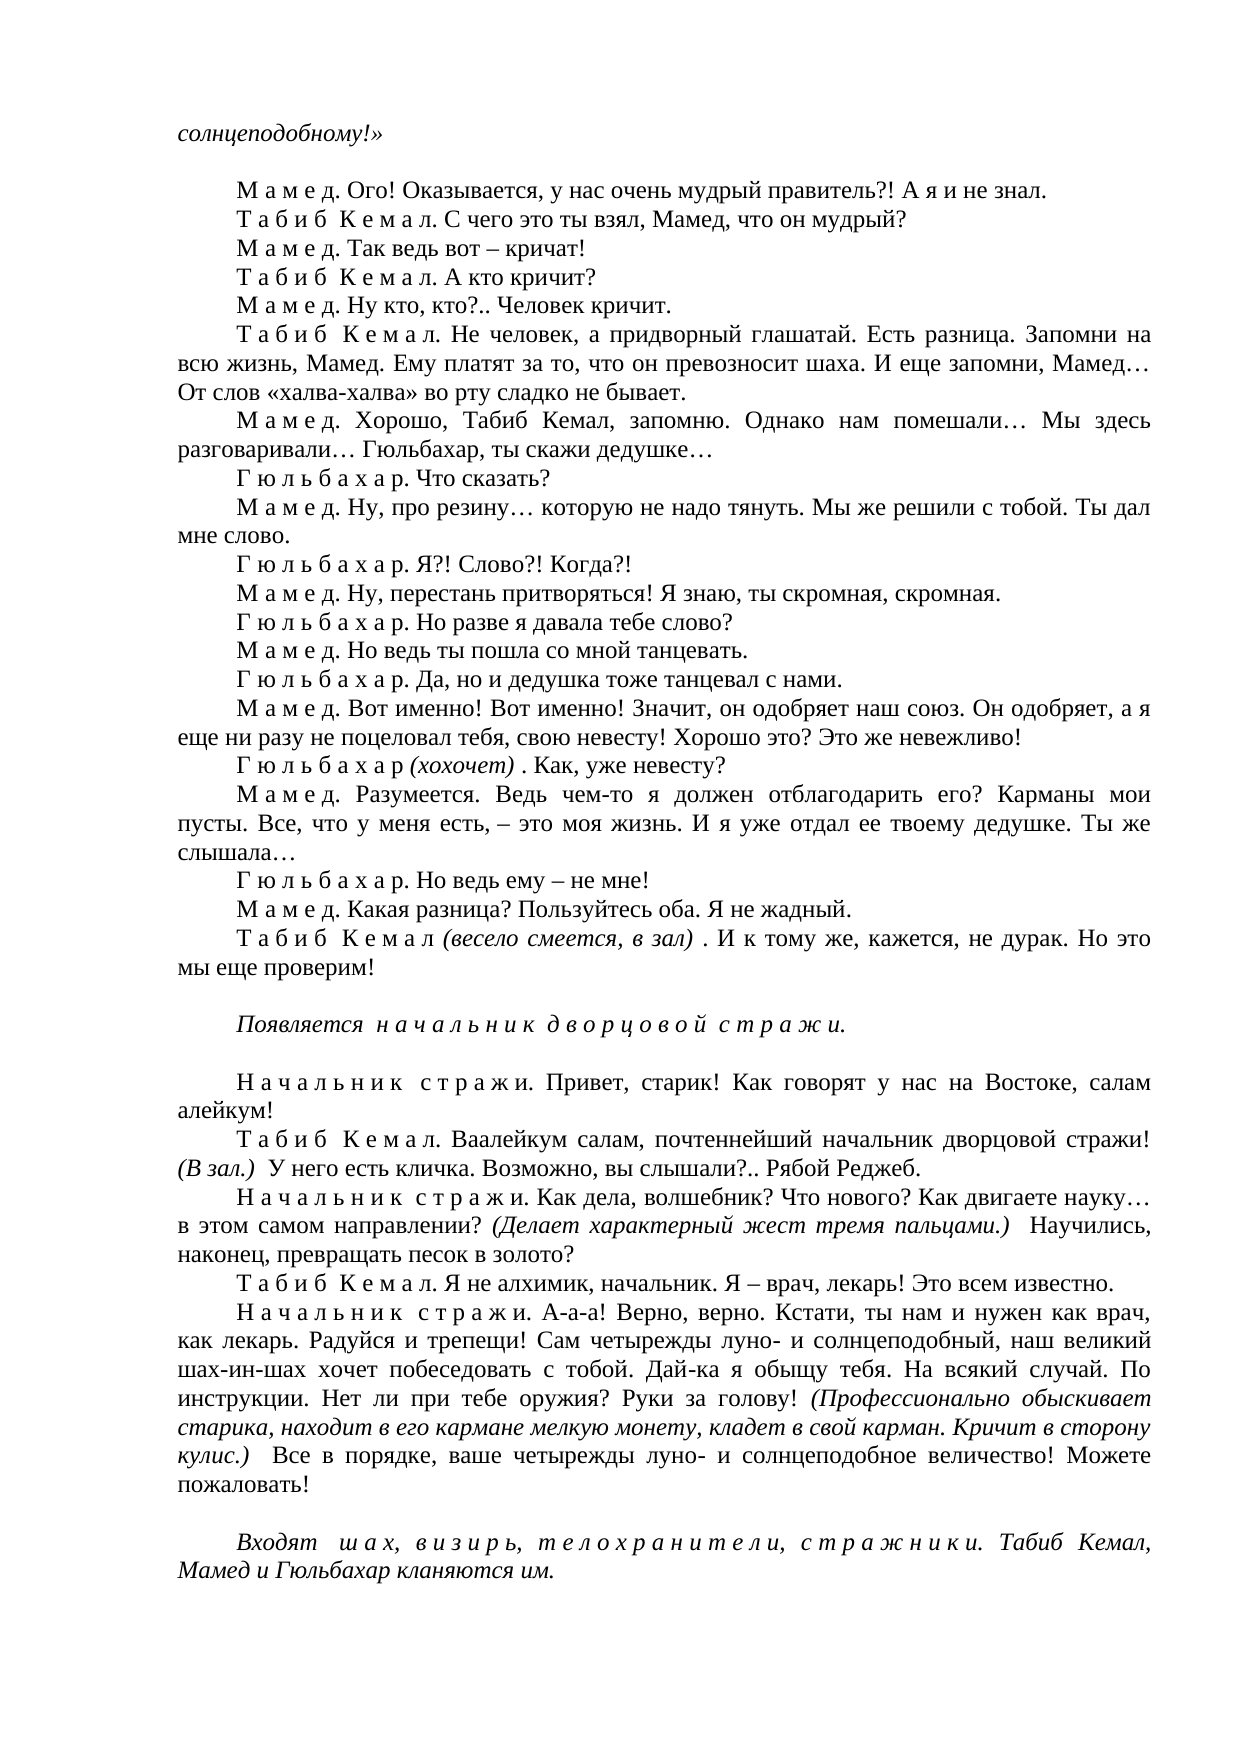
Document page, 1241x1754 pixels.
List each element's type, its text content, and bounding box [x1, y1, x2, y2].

text М а м е д. Ого! Оказывается, у нас очень мудрый правитель?! А я и не знал. [177, 176, 1152, 204]
text М а м е д. Вот именно! Вот именно! Значит, он одобряет наш союз. Он одобряет, а я еще ни разу не поцеловал тебя, свою невесту! Хорошо это? Это же невежливо! [177, 693, 1152, 751]
text М а м е д. Ну, про резину… которую не надо тянуть. Мы же решили с тобой. Ты дал мне слово. [177, 492, 1152, 549]
text М а м е д. Так ведь вот – кричат! [177, 233, 1152, 262]
text М а м е д. Хорошо, Табиб Кемал, запомню. Однако нам помешали… Мы здесь разговаривали… Гюльбахар, ты скажи дедушке… [177, 406, 1152, 463]
text Г ю л ь б а х а р. Я?! Слово?! Когда?! [177, 549, 1152, 578]
text Т а б и б К е м а л. Ваалейкум салам, почтеннейший начальник дворцовой стражи! (В зал.) У него есть кличка. Возможно, вы слышали?.. Рябой Реджеб. [177, 1124, 1152, 1182]
text Н а ч а л ь н и к с т р а ж и. Привет, старик! Как говорят у нас на Востоке, салам алейкум! [177, 1067, 1152, 1124]
text Т а б и б К е м а л. Я не алхимик, начальник. Я – врач, лекарь! Это всем известно. [177, 1268, 1152, 1297]
text М а м е д. Но ведь ты пошла со мной танцевать. [177, 636, 1152, 664]
text Г ю л ь б а х а р (хохочет) . Как, уже невесту? [177, 751, 1152, 779]
text М а м е д. Ну кто, кто?.. Человек кричит. [177, 291, 1152, 319]
text Т а б и б К е м а л. С чего это ты взял, Мамед, что он мудрый? [177, 204, 1152, 233]
text Т а б и б К е м а л. Не человек, а придворный глашатай. Есть разница. Запомни на всю жизнь, Мамед. Ему платят за то, что он превозносит шаха. И еще запомни, Мамед… От слов «халва-халва» во рту сладко не бывает. [177, 319, 1152, 406]
text Н а ч а л ь н и к с т р а ж и. А-а-а! Верно, верно. Кстати, ты нам и нужен как врач, как лекарь. Радуйся и трепещи! Сам четырежды луно- и солнцеподобный, наш великий шах-ин-шах хочет побеседовать с тобой. Дай-ка я обыщу тебя. На всякий случай. По инструкции. Нет ли при тебе оружия? Руки за голову! (Профессионально обыскивает старика, находит в его кармане мелкую монету, кладет в свой карман. Кричит в сторону кулис.) Все в порядке, ваше четырежды луно- и солнцеподобное величество! Можете пожаловать! [177, 1297, 1152, 1498]
text Появляется н а ч а л ь н и к д в о р ц о в о й с т р а ж и. [177, 1009, 1152, 1038]
text Т а б и б К е м а л. А кто кричит? [177, 262, 1152, 291]
text Т а б и б К е м а л (весело смеется, в зал) . И к тому же, кажется, не дурак. Но это мы еще проверим! [177, 923, 1152, 981]
text М а м е д. Какая разница? Пользуйтесь оба. Я не жадный. [177, 894, 1152, 923]
text Г ю л ь б а х а р. Да, но и дедушка тоже танцевал с нами. [177, 664, 1152, 693]
text Н а ч а л ь н и к с т р а ж и. Как дела, волшебник? Что нового? Как двигаете науку… в этом самом направлении? (Делает характерный жест тремя пальцами.) Научились, наконец, превращать песок в золото? [177, 1182, 1152, 1268]
text Г ю л ь б а х а р. Что сказать? [177, 463, 1152, 492]
text Входят ш а х, в и з и р ь, т е л о х р а н и т е л и, с т р а ж н и к и. Табиб Кемал, Мамед и Гюльбахар кланяются им. [177, 1527, 1152, 1584]
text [177, 118, 1152, 147]
text Г ю л ь б а х а р. Но разве я давала тебе слово? [177, 607, 1152, 636]
text Г ю л ь б а х а р. Но ведь ему – не мне! [177, 866, 1152, 894]
text М а м е д. Ну, перестань притворяться! Я знаю, ты скромная, скромная. [177, 578, 1152, 607]
text М а м е д. Разумеется. Ведь чем-то я должен отблагодарить его? Карманы мои пусты. Все, что у меня есть, – это моя жизнь. И я уже отдал ее твоему дедушке. Ты же слышала… [177, 779, 1152, 866]
